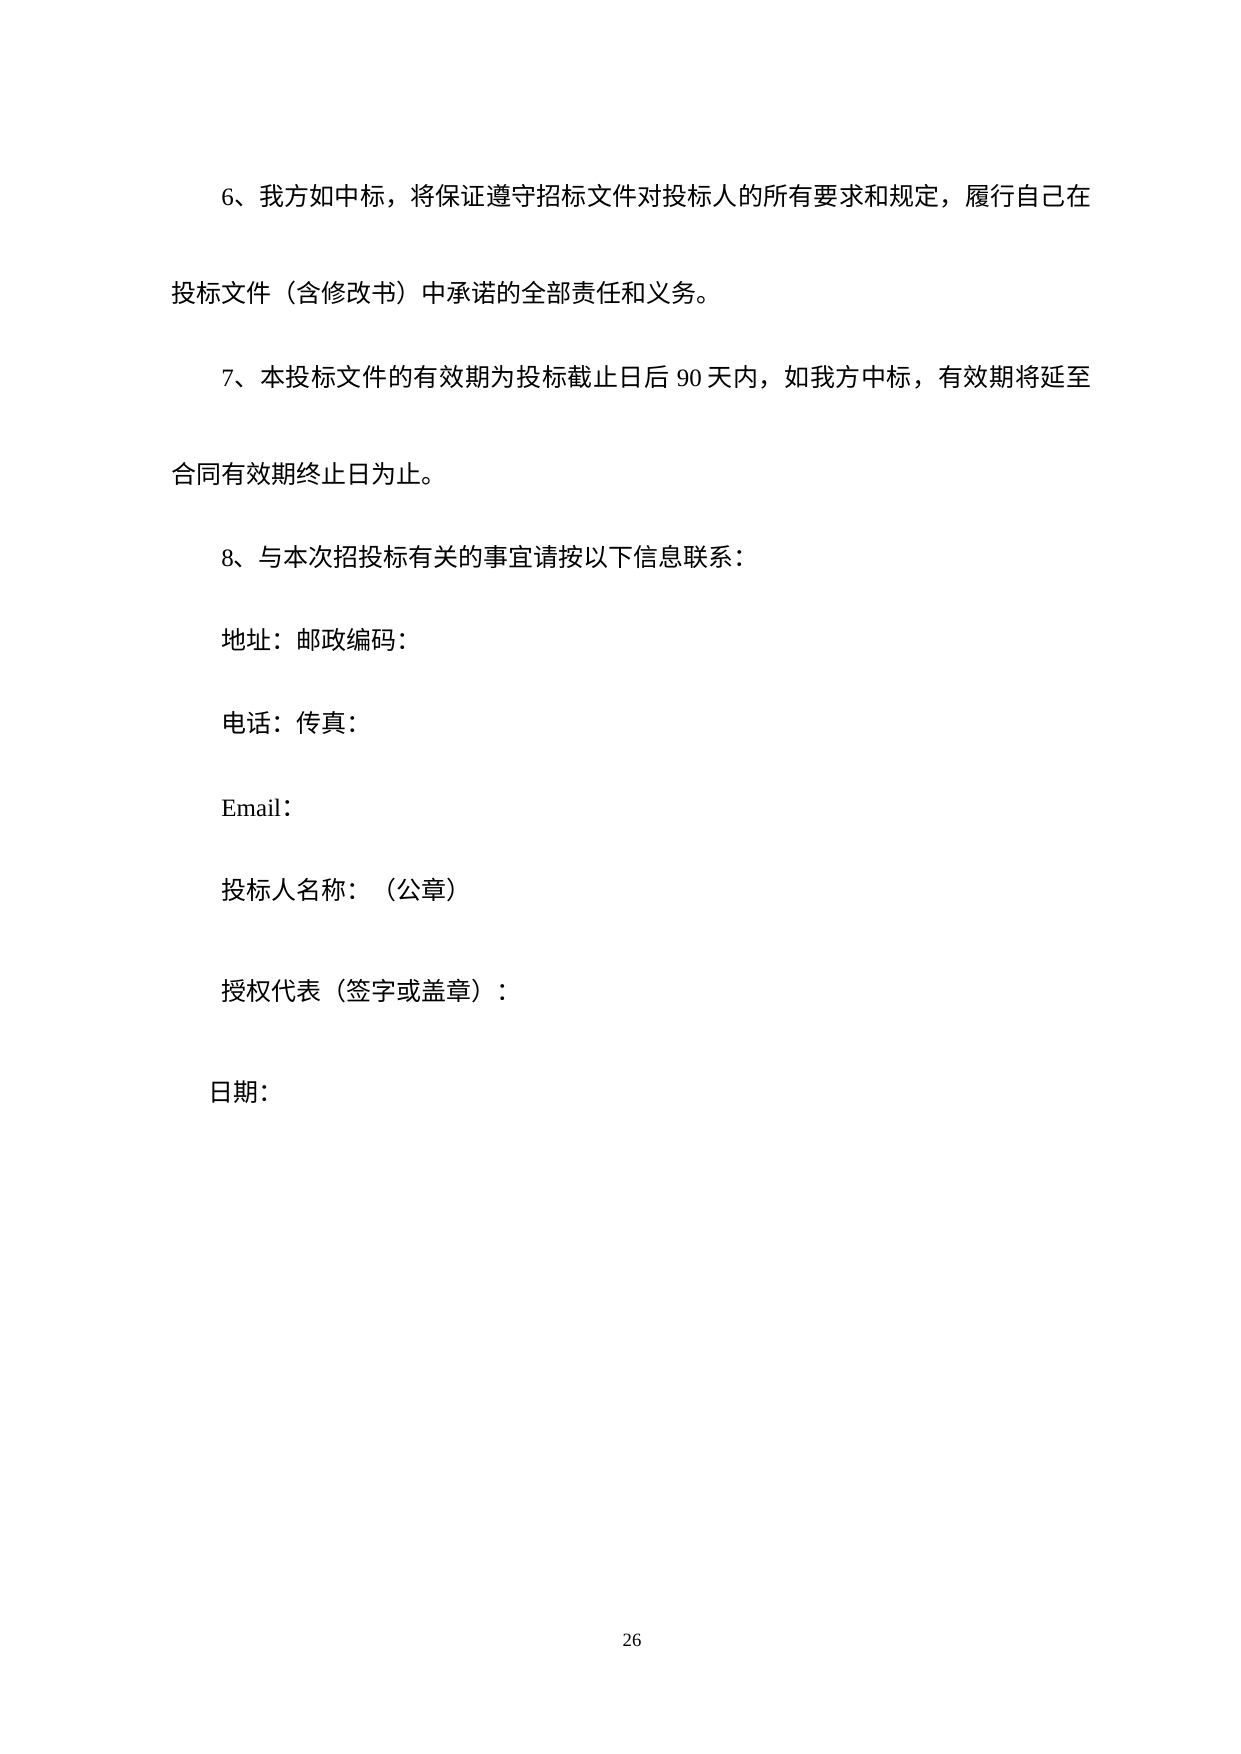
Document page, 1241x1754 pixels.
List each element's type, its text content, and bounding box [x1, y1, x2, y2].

text 地址：邮政编码： [171, 606, 1092, 671]
text 8、与本次招投标有关的事宜请按以下信息联系： [171, 523, 1092, 588]
text 6、我方如中标，将保证遵守招标文件对投标人的所有要求和规定，履行自己在投标文件（含修改书）中承诺的全部责任和义务。 [171, 162, 1092, 324]
text 授权代表（签字或盖章）： [171, 957, 1092, 1022]
text 投标人名称：（公章） [171, 856, 1092, 921]
text 日期： [171, 1058, 1092, 1123]
text 7、本投标文件的有效期为投标截止日后90天内，如我方中标，有效期将延至合同有效期终止日为止。 [171, 343, 1092, 505]
text 电话：传真： [171, 689, 1092, 754]
text Email： [171, 773, 1092, 838]
